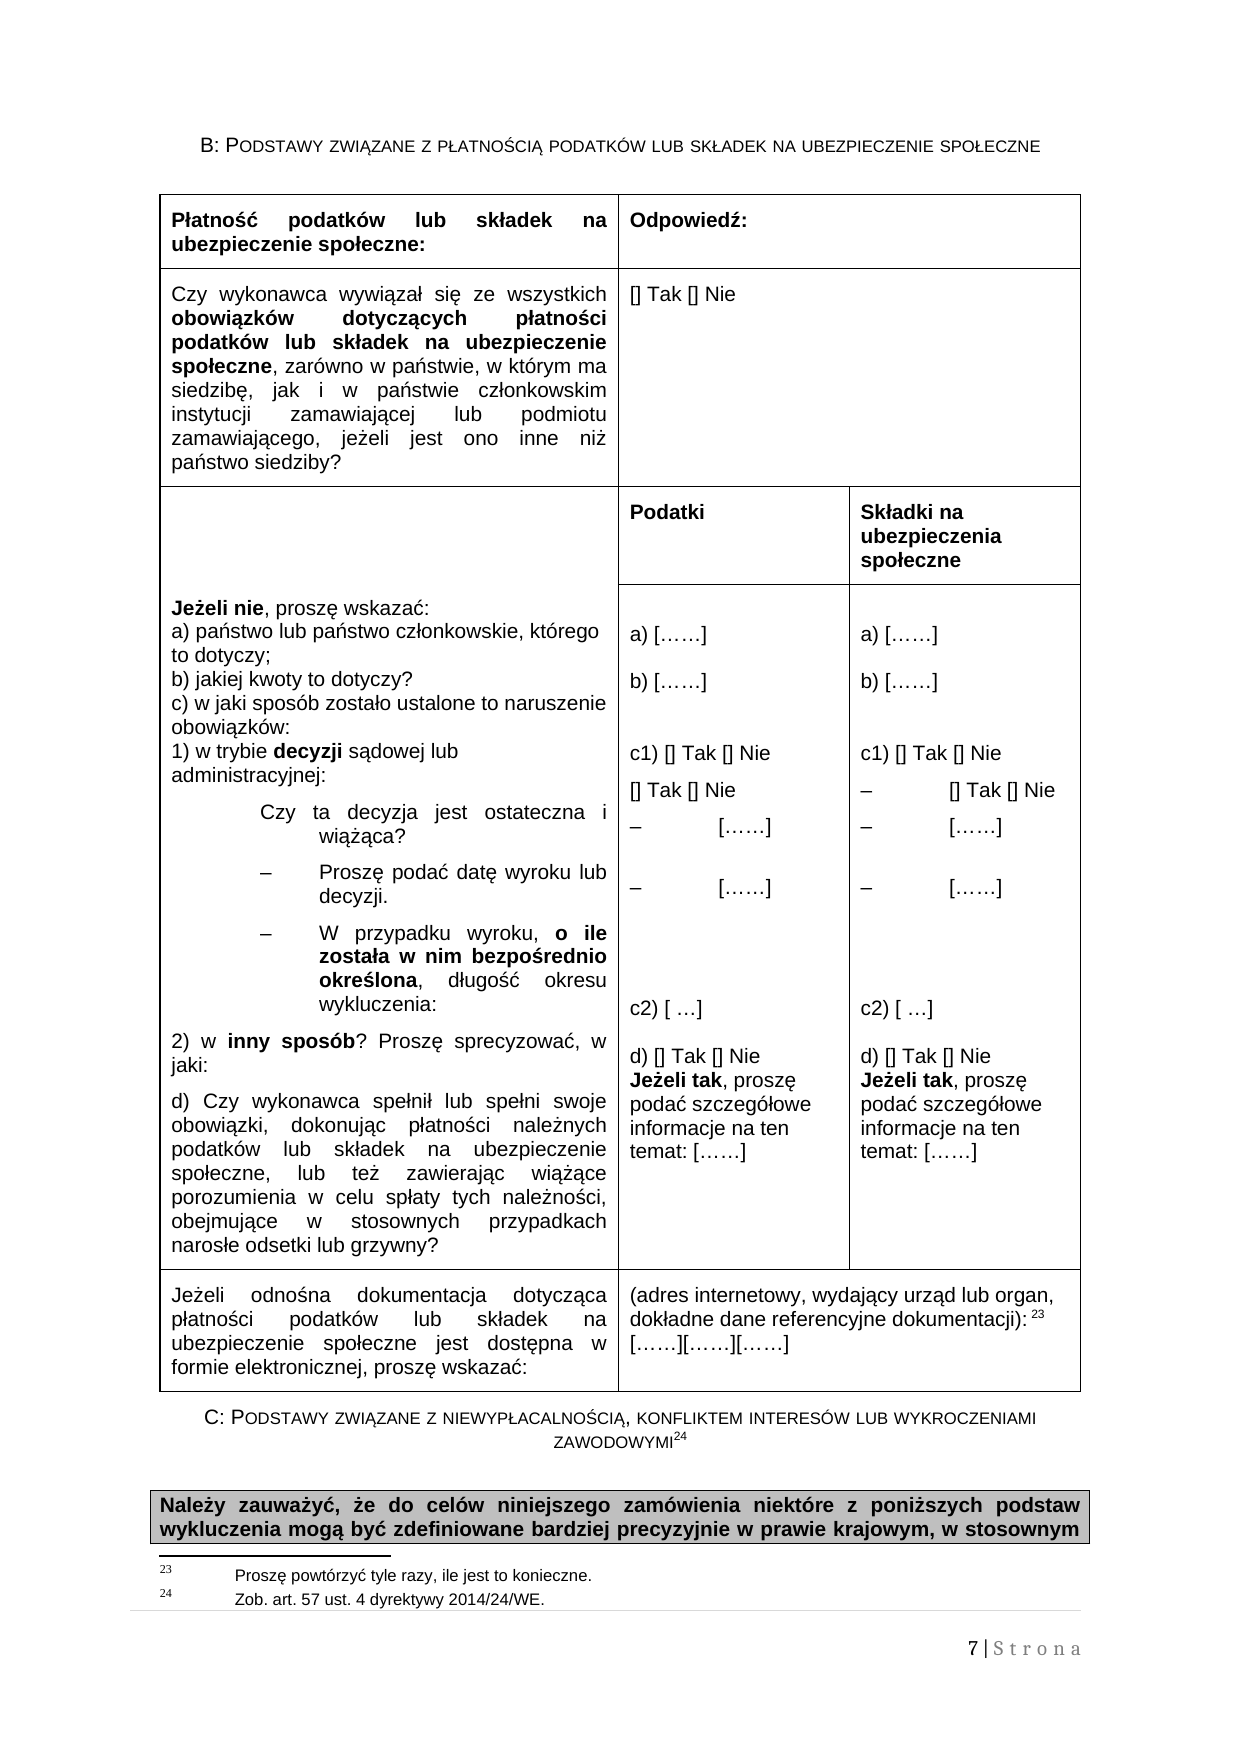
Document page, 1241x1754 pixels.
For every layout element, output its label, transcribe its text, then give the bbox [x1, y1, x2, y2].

table_cell Czy wykonawca wywiązał się ze wszystkich obowiązków dotyczących płatności podatków lub składek na ubezpieczenie społeczne, zarówno w państwie, w którym ma siedzibę, jak i w państwie członkowskim instytucji zamawiającej lub podmiotu zamawiającego, jeżeli jest ono inne niż państwo siedziby? [161, 269, 618, 486]
table_cell a) [……] b) [……] c1) [] Tak [] Nie [] Tak [] Nie [……] [……] c2) [ …] d) [] Tak [] Nie Jeżeli tak, proszę podać szczegółowe informacje na ten temat: [……] [850, 585, 1080, 1269]
table_cell Jeżeli odnośna dokumentacja dotycząca płatności podatków lub składek na ubezpieczenie społeczne jest dostępna w formie elektronicznej, proszę wskazać: [161, 1270, 618, 1391]
text B: Podstawy związane z płatnością podatków lub składek na ubezpieczenie społeczne [159, 133, 1081, 157]
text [151, 1491, 1089, 1543]
table_cell (adres internetowy, wydający urząd lub organ, dokładne dane referencyjne dokumentacji): [……][……][……] [619, 1270, 1080, 1391]
table_header Płatność podatków lub składek na ubezpieczenie społeczne: [161, 195, 618, 268]
table_cell [] Tak [] Nie [619, 269, 1080, 486]
table_cell Podatki [619, 487, 849, 584]
table_cell a) [……] b) [……] c1) [] Tak [] Nie [] Tak [] Nie [……] [……] c2) [ …] d) [] Tak [] Nie Jeżeli tak, proszę podać szczegółowe informacje na ten temat: [……] [619, 585, 849, 1269]
table_cell Jeżeli nie, proszę wskazać: a) państwo lub państwo członkowskie, którego to dotyczy; b) jakiej kwoty to dotyczy? c) w jaki sposób zostało ustalone to naruszenie obowiązków: 1) w trybie decyzji sądowej lub administracyjnej: Czy ta decyzja jest ostateczna i wiążąca? Proszę podać datę wyroku lub decyzji. W przypadku wyroku, o ile została w nim bezpośrednio określona, długość okresu wykluczenia: 2) w inny sposób? Proszę sprecyzować, w jaki: d) Czy wykonawca spełnił lub spełni swoje obowiązki, dokonując płatności należnych podatków lub składek na ubezpieczenie społeczne, lub też zawierając wiążące porozumienia w celu spłaty tych należności, obejmujące w stosownych przypadkach narosłe odsetki lub grzywny? [161, 487, 618, 1269]
table_cell Składki na ubezpieczenia społeczne [850, 487, 1080, 584]
table_header Odpowiedź: [619, 195, 1080, 268]
text C: Podstawy związane z niewypłacalnością, konfliktem interesów lub wykroczeniami zawodowymi [159, 1405, 1081, 1453]
